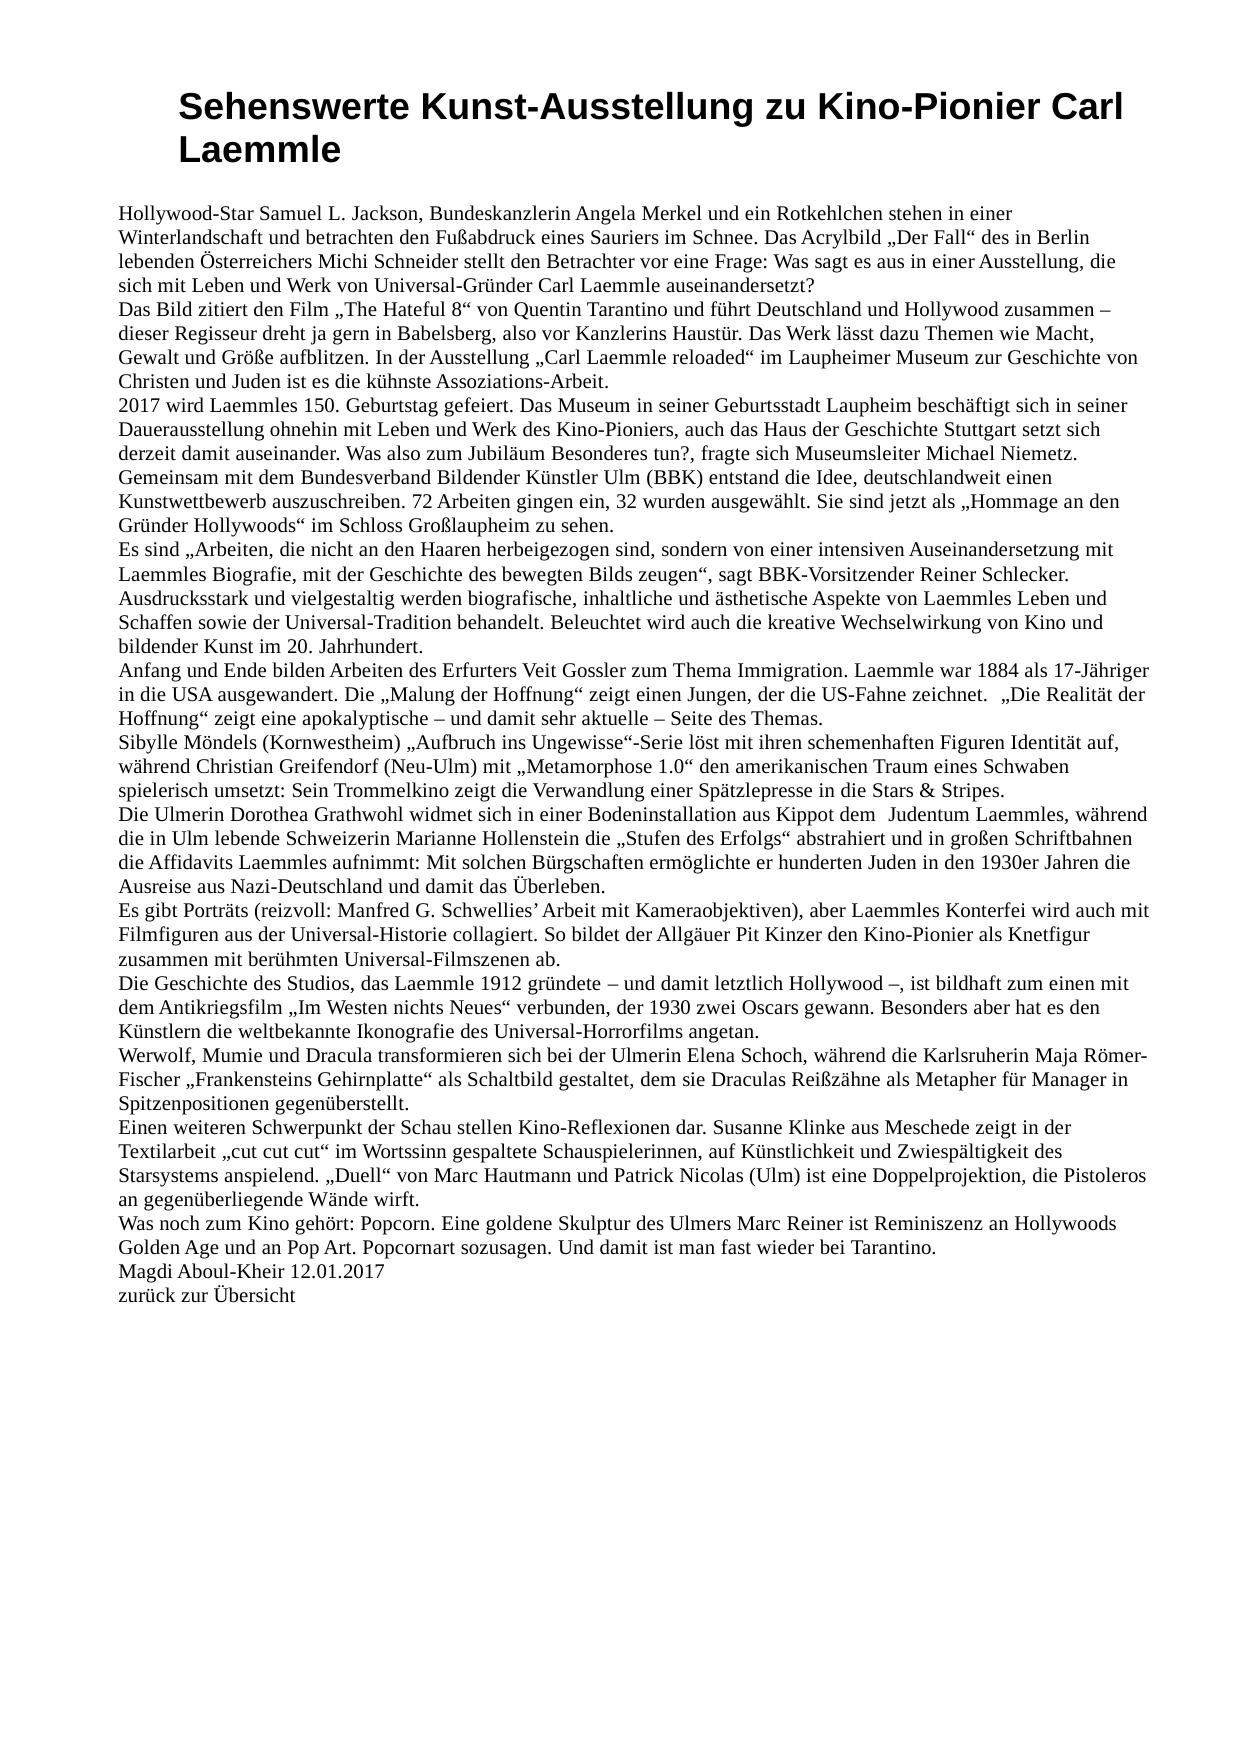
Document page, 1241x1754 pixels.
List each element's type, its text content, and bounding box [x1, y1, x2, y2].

text Es gibt Porträts (reizvoll: Manfred G. Schwellies’ Arbeit mit Kameraobjektiven), aber Laemmles Konterfei wird auch mit Filmfiguren aus der Universal-Historie collagiert. So bildet der Allgäuer Pit Kinzer den Kino-Pionier als Knetfigur zusammen mit berühmten Universal-Filmszenen ab. [118, 898, 1152, 970]
text Magdi Aboul-Kheir 12.01.2017 [118, 1259, 1152, 1283]
text Die Geschichte des Studios, das Laemmle 1912 gründete – und damit letztlich Hollywood –, ist bildhaft zum einen mit dem Antikriegsfilm „Im Westen nichts Neues“ verbunden, der 1930 zwei Oscars gewann. Besonders aber hat es den Künstlern die weltbekannte Ikonografie des Universal-Horrorfilms angetan. [118, 970, 1152, 1043]
text Das Bild zitiert den Film „The Hateful 8“ von Quentin Tarantino und führt Deutschland und Hollywood zusammen – dieser Regisseur dreht ja gern in Babelsberg, also vor Kanzlerins Haustür. Das Werk lässt dazu Themen wie Macht, Gewalt und Größe aufblitzen. In der Ausstellung „Carl Laemmle reloaded“ im Laupheimer Museum zur Geschichte von Christen und Juden ist es die kühnste Assoziations-Arbeit. [118, 297, 1152, 393]
text Was noch zum Kino gehört: Popcorn. Eine goldene Skulptur des Ulmers Marc Reiner ist Reminiszenz an Hollywoods Golden Age und an Pop Art. Popcorn­art sozusagen. Und damit ist man fast wieder bei Tarantino. [118, 1211, 1152, 1259]
text Hollywood-Star Samuel L. Jackson, Bundeskanzlerin Angela Merkel und ein Rotkehlchen stehen in einer Winterlandschaft und betrachten den Fußabdruck eines Sauriers im Schnee. Das Acrylbild „Der Fall“ des in Berlin lebenden Österreichers Michi Schneider stellt den Betrachter vor eine Frage: Was sagt es aus in einer Ausstellung, die sich mit Leben und Werk von Universal-Gründer Carl Laemmle auseinandersetzt? [118, 200, 1152, 297]
text Die Ulmerin Dorothea Grathwohl widmet sich in einer Bodeninstallation aus Kippot dem Judentum Laemmles, während die in Ulm lebende Schweizerin Marianne Hollenstein die „Stufen des Erfolgs“ abstrahiert und in großen Schriftbahnen die Affidavits Laemmles aufnimmt: Mit solchen Bürgschaften ermöglichte er hunderten Juden in den 1930er Jahren die Ausreise aus Nazi-Deutschland und damit das Überleben. [118, 802, 1152, 898]
list Sehenswerte Kunst-Ausstellung zu Kino-Pionier Carl Laemmle [118, 84, 1152, 170]
text Es sind „Arbeiten, die nicht an den Haaren herbeigezogen sind, sondern von einer intensiven Auseinandersetzung mit Laemmles Biografie, mit der Geschichte des bewegten Bilds zeugen“, sagt BBK-Vorsitzender Reiner Schlecker. Ausdrucksstark und vielgestaltig werden biografische, inhaltliche und ästhetische Aspekte von Laemmles Leben und Schaffen sowie der Universal-Tradition behandelt. Beleuchtet wird auch die kreative Wechselwirkung von Kino und bildender Kunst im 20. Jahrhundert. [118, 537, 1152, 658]
text Sibylle Möndels (Kornwest­heim) „Aufbruch ins Ungewisse“-Serie löst mit ihren schemenhaften Figuren Identität auf, während Christian Greifendorf (Neu-Ulm) mit „Metamorphose 1.0“ den amerikanischen Traum eines Schwaben spielerisch umsetzt: Sein Trommelkino zeigt die Verwandlung einer Spätzlepresse in die Stars & Stripes. [118, 730, 1152, 802]
text 2017 wird Laemmles 150. Geburtstag gefeiert. Das Museum in seiner Geburtsstadt Laupheim beschäftigt sich in seiner Dauerausstellung ohnehin mit Leben und Werk des Kino-Pioniers, auch das Haus der Geschichte Stuttgart setzt sich derzeit damit auseinander. Was also zum Jubiläum Besonderes tun?, fragte sich Museumsleiter Michael Niemetz. Gemeinsam mit dem Bundesverband Bildender Künstler Ulm (BBK) entstand die Idee, deutschlandweit einen Kunstwettbewerb auszuschreiben. 72 Arbeiten gingen ein, 32 wurden ausgewählt. Sie sind jetzt als „Hommage an den Gründer Hollywoods“ im Schloss Großlaupheim zu sehen. [118, 393, 1152, 537]
text Werwolf, Mumie und Dracula transformieren sich bei der Ulmerin Elena Schoch, während die Karlsruherin Maja Römer-Fischer „Frankensteins Gehirnplatte“ als Schaltbild gestaltet, dem sie Draculas Reißzähne als Metapher für Manager in Spitzenpositionen gegenüberstellt. [118, 1043, 1152, 1115]
text zurück zur Übersicht [118, 1283, 1152, 1307]
text Anfang und Ende bilden Arbeiten des Erfurters Veit Gossler zum Thema Immigration. Laemmle war 1884 als 17-Jähriger in die USA ausgewandert. Die „Malung der Hoffnung“ zeigt einen Jungen, der die US-Fahne zeichnet. „Die Realität der Hoffnung“ zeigt eine apokalyptische – und damit sehr aktuelle – Seite des Themas. [118, 658, 1152, 730]
text Einen weiteren Schwerpunkt der Schau stellen Kino-Reflexionen dar. Susanne Klinke aus Meschede zeigt in der Textilarbeit „cut cut cut“ im Wortssinn gespaltete Schauspielerinnen, auf Künstlichkeit und Zwiespältigkeit des Starsystems anspielend. „Duell“ von Marc Hautmann und Patrick Nicolas (Ulm) ist eine Doppelprojektion, die Pistoleros an gegenüberliegende Wände wirft. [118, 1115, 1152, 1211]
